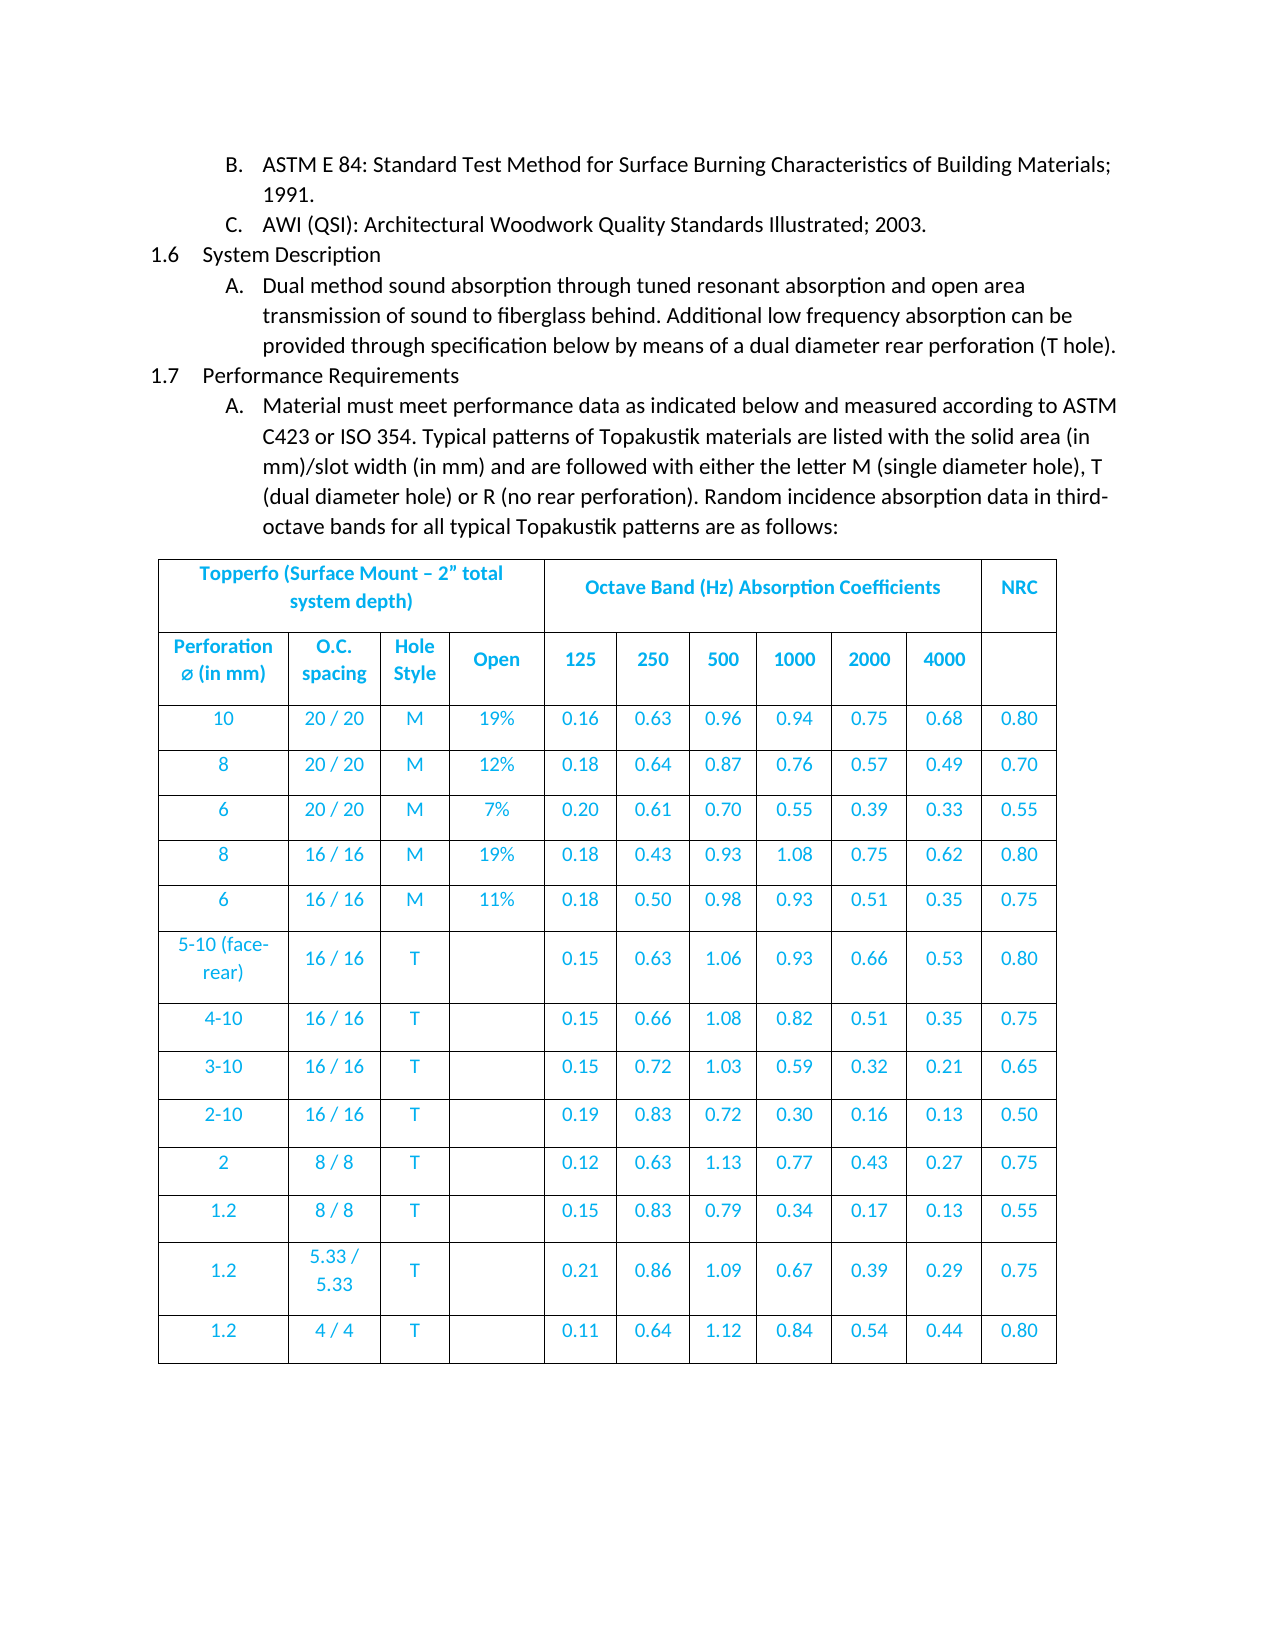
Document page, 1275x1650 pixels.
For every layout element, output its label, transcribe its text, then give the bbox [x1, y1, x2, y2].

table_cell 11% [450, 886, 544, 931]
table_cell 0.21 [907, 1052, 981, 1099]
table_cell 8 / 8 [289, 1148, 380, 1194]
table_cell 0.70 [982, 751, 1056, 795]
list Performance Requirements [150, 361, 1125, 389]
table_cell 2000 [832, 633, 906, 704]
table_cell T [381, 932, 449, 1003]
table_cell 0.15 [545, 1052, 616, 1099]
table_cell 7% [450, 796, 544, 840]
table_cell 0.82 [757, 1004, 831, 1051]
table_cell 5.33 / 5.33 [289, 1243, 380, 1315]
table_cell 1000 [757, 633, 831, 704]
table_cell 1.03 [690, 1052, 756, 1099]
table_cell 0.66 [832, 932, 906, 1003]
table_cell 0.87 [690, 751, 756, 795]
table_cell 0.63 [617, 1148, 689, 1194]
table_cell 0.18 [545, 841, 616, 885]
table_cell [450, 1316, 544, 1363]
table_cell 0.55 [982, 1196, 1056, 1242]
table_cell 125 [545, 633, 616, 704]
table_cell 0.43 [832, 1148, 906, 1194]
table_cell 0.49 [907, 751, 981, 795]
table_cell Open [450, 633, 544, 704]
table_cell [450, 932, 544, 1003]
table_cell 0.21 [545, 1243, 616, 1315]
table_cell 1.06 [690, 932, 756, 1003]
table_cell 0.39 [832, 1243, 906, 1315]
table_cell 0.62 [907, 841, 981, 885]
table_cell 0.59 [757, 1052, 831, 1099]
table_cell 4-10 [159, 1004, 288, 1051]
table_cell 0.64 [617, 1316, 689, 1363]
table_cell 16 / 16 [289, 932, 380, 1003]
table_cell 0.84 [757, 1316, 831, 1363]
table_cell M [381, 796, 449, 840]
list ASTM E 84: Standard Test Method for Surface Burning Characteristics of Building Materials; 1991. [225, 150, 1125, 208]
table_cell 2-10 [159, 1100, 288, 1147]
table_cell 0.27 [907, 1148, 981, 1194]
table_cell 0.75 [982, 1004, 1056, 1051]
table_cell 1.2 [159, 1196, 288, 1242]
table_cell 0.80 [982, 706, 1056, 750]
table_cell 0.80 [982, 932, 1056, 1003]
table_cell [450, 1004, 544, 1051]
table_cell 0.18 [545, 886, 616, 931]
table_cell 0.76 [757, 751, 831, 795]
table_cell 6 [159, 796, 288, 840]
table_cell 0.75 [832, 706, 906, 750]
table_cell 19% [450, 841, 544, 885]
table_cell 0.93 [757, 932, 831, 1003]
table_cell 0.16 [545, 706, 616, 750]
table_cell T [381, 1196, 449, 1242]
table_cell 0.80 [982, 1316, 1056, 1363]
table_cell 0.75 [982, 886, 1056, 931]
table_cell 16 / 16 [289, 886, 380, 931]
table_cell 0.53 [907, 932, 981, 1003]
table_cell [450, 1100, 544, 1147]
table_cell 0.86 [617, 1243, 689, 1315]
table_cell [982, 633, 1056, 704]
table_cell T [381, 1148, 449, 1194]
table_cell 0.83 [617, 1196, 689, 1242]
table_cell 0.94 [757, 706, 831, 750]
table_header Topperfo (Surface Mount – 2” total system depth) [159, 560, 544, 632]
table_cell T [381, 1100, 449, 1147]
table_cell 19% [450, 706, 544, 750]
table_cell 0.96 [690, 706, 756, 750]
table_cell 0.98 [690, 886, 756, 931]
table_cell 0.67 [757, 1243, 831, 1315]
table_cell 12% [450, 751, 544, 795]
table_cell 1.13 [690, 1148, 756, 1194]
table_cell 0.66 [617, 1004, 689, 1051]
table_cell T [381, 1316, 449, 1363]
table_cell 2 [159, 1148, 288, 1194]
table_cell 0.57 [832, 751, 906, 795]
table_cell 1.2 [159, 1243, 288, 1315]
list Dual method sound absorption through tuned resonant absorption and open area transmission of sound to fiberglass behind. Additional low frequency absorption can be provided through specification below by means of a dual diameter rear perforation (T hole). [225, 271, 1125, 359]
table_cell 0.15 [545, 1196, 616, 1242]
table_cell 0.70 [690, 796, 756, 840]
table_cell 0.33 [907, 796, 981, 840]
table_cell 3-10 [159, 1052, 288, 1099]
table_cell 0.39 [832, 796, 906, 840]
table_cell 16 / 16 [289, 1100, 380, 1147]
table_cell M [381, 841, 449, 885]
table_cell 0.34 [757, 1196, 831, 1242]
table_cell 4 / 4 [289, 1316, 380, 1363]
table_cell 0.79 [690, 1196, 756, 1242]
table_cell M [381, 706, 449, 750]
table_cell 1.08 [757, 841, 831, 885]
table_cell 1.2 [159, 1316, 288, 1363]
table_cell T [381, 1243, 449, 1315]
table_cell 0.15 [545, 1004, 616, 1051]
table_cell T [381, 1052, 449, 1099]
table_cell 0.13 [907, 1100, 981, 1147]
table_cell O.C. spacing [289, 633, 380, 704]
table_cell 0.63 [617, 932, 689, 1003]
table_cell 0.68 [907, 706, 981, 750]
table_cell 0.80 [982, 841, 1056, 885]
list AWI (QSI): Architectural Woodwork Quality Standards Illustrated; 2003. [225, 210, 1125, 238]
table_cell 16 / 16 [289, 1004, 380, 1051]
table_cell 0.13 [907, 1196, 981, 1242]
table_cell 5-10 (face-rear) [159, 932, 288, 1003]
table_cell 0.43 [617, 841, 689, 885]
table_cell 0.50 [982, 1100, 1056, 1147]
table_cell M [381, 751, 449, 795]
table_cell [450, 1052, 544, 1099]
table_cell 0.55 [982, 796, 1056, 840]
table_cell M [381, 886, 449, 931]
table_cell 16 / 16 [289, 841, 380, 885]
table_cell 0.17 [832, 1196, 906, 1242]
table_cell 1.08 [690, 1004, 756, 1051]
table_header NRC [982, 560, 1056, 632]
table_cell 20 / 20 [289, 796, 380, 840]
table_cell 0.54 [832, 1316, 906, 1363]
table_cell 0.93 [690, 841, 756, 885]
table_cell 0.12 [545, 1148, 616, 1194]
table_cell 0.83 [617, 1100, 689, 1147]
list Material must meet performance data as indicated below and measured according to ASTM C423 or ISO 354. Typical patterns of Topakustik materials are listed with the solid area (in mm)/slot width (in mm) and are followed with either the letter M (single diameter hole), T (dual diameter hole) or R (no rear perforation). Random incidence absorption data in third-octave bands for all typical Topakustik patterns are as follows: [225, 392, 1125, 541]
table_cell 0.65 [982, 1052, 1056, 1099]
table_cell 0.32 [832, 1052, 906, 1099]
table_cell 0.64 [617, 751, 689, 795]
table_cell 0.93 [757, 886, 831, 931]
table_cell 20 / 20 [289, 751, 380, 795]
table_cell Hole Style [381, 633, 449, 704]
table_header Octave Band (Hz) Absorption Coefficients [545, 560, 981, 632]
table_cell Perforation ⌀ (in mm) [159, 633, 288, 704]
table_cell 8 / 8 [289, 1196, 380, 1242]
table_cell [450, 1148, 544, 1194]
table_cell [450, 1196, 544, 1242]
table_cell 250 [617, 633, 689, 704]
list System Description [150, 241, 1125, 269]
table_cell 0.55 [757, 796, 831, 840]
table_cell 0.51 [832, 886, 906, 931]
table_cell T [381, 1004, 449, 1051]
table_cell 4000 [907, 633, 981, 704]
table_cell 6 [159, 886, 288, 931]
table_cell 0.16 [832, 1100, 906, 1147]
table_cell 0.72 [690, 1100, 756, 1147]
table_cell 1.09 [690, 1243, 756, 1315]
table_cell 0.20 [545, 796, 616, 840]
table_cell 0.19 [545, 1100, 616, 1147]
table_cell 0.35 [907, 1004, 981, 1051]
table_cell 8 [159, 841, 288, 885]
table_cell 0.44 [907, 1316, 981, 1363]
table_cell 0.15 [545, 932, 616, 1003]
table_cell 0.11 [545, 1316, 616, 1363]
table_cell 20 / 20 [289, 706, 380, 750]
table_cell 10 [159, 706, 288, 750]
table_cell 0.75 [982, 1148, 1056, 1194]
table_cell 0.30 [757, 1100, 831, 1147]
table_cell 0.72 [617, 1052, 689, 1099]
table_cell [450, 1243, 544, 1315]
table_cell 8 [159, 751, 288, 795]
table_cell 1.12 [690, 1316, 756, 1363]
table_cell 0.35 [907, 886, 981, 931]
table_cell 0.18 [545, 751, 616, 795]
table_cell 0.75 [982, 1243, 1056, 1315]
table_cell 0.50 [617, 886, 689, 931]
table_cell 16 / 16 [289, 1052, 380, 1099]
table_cell 0.63 [617, 706, 689, 750]
table_cell 0.29 [907, 1243, 981, 1315]
table_cell 0.77 [757, 1148, 831, 1194]
table_cell 0.51 [832, 1004, 906, 1051]
table_cell 500 [690, 633, 756, 704]
table_cell 0.75 [832, 841, 906, 885]
table_cell 0.61 [617, 796, 689, 840]
